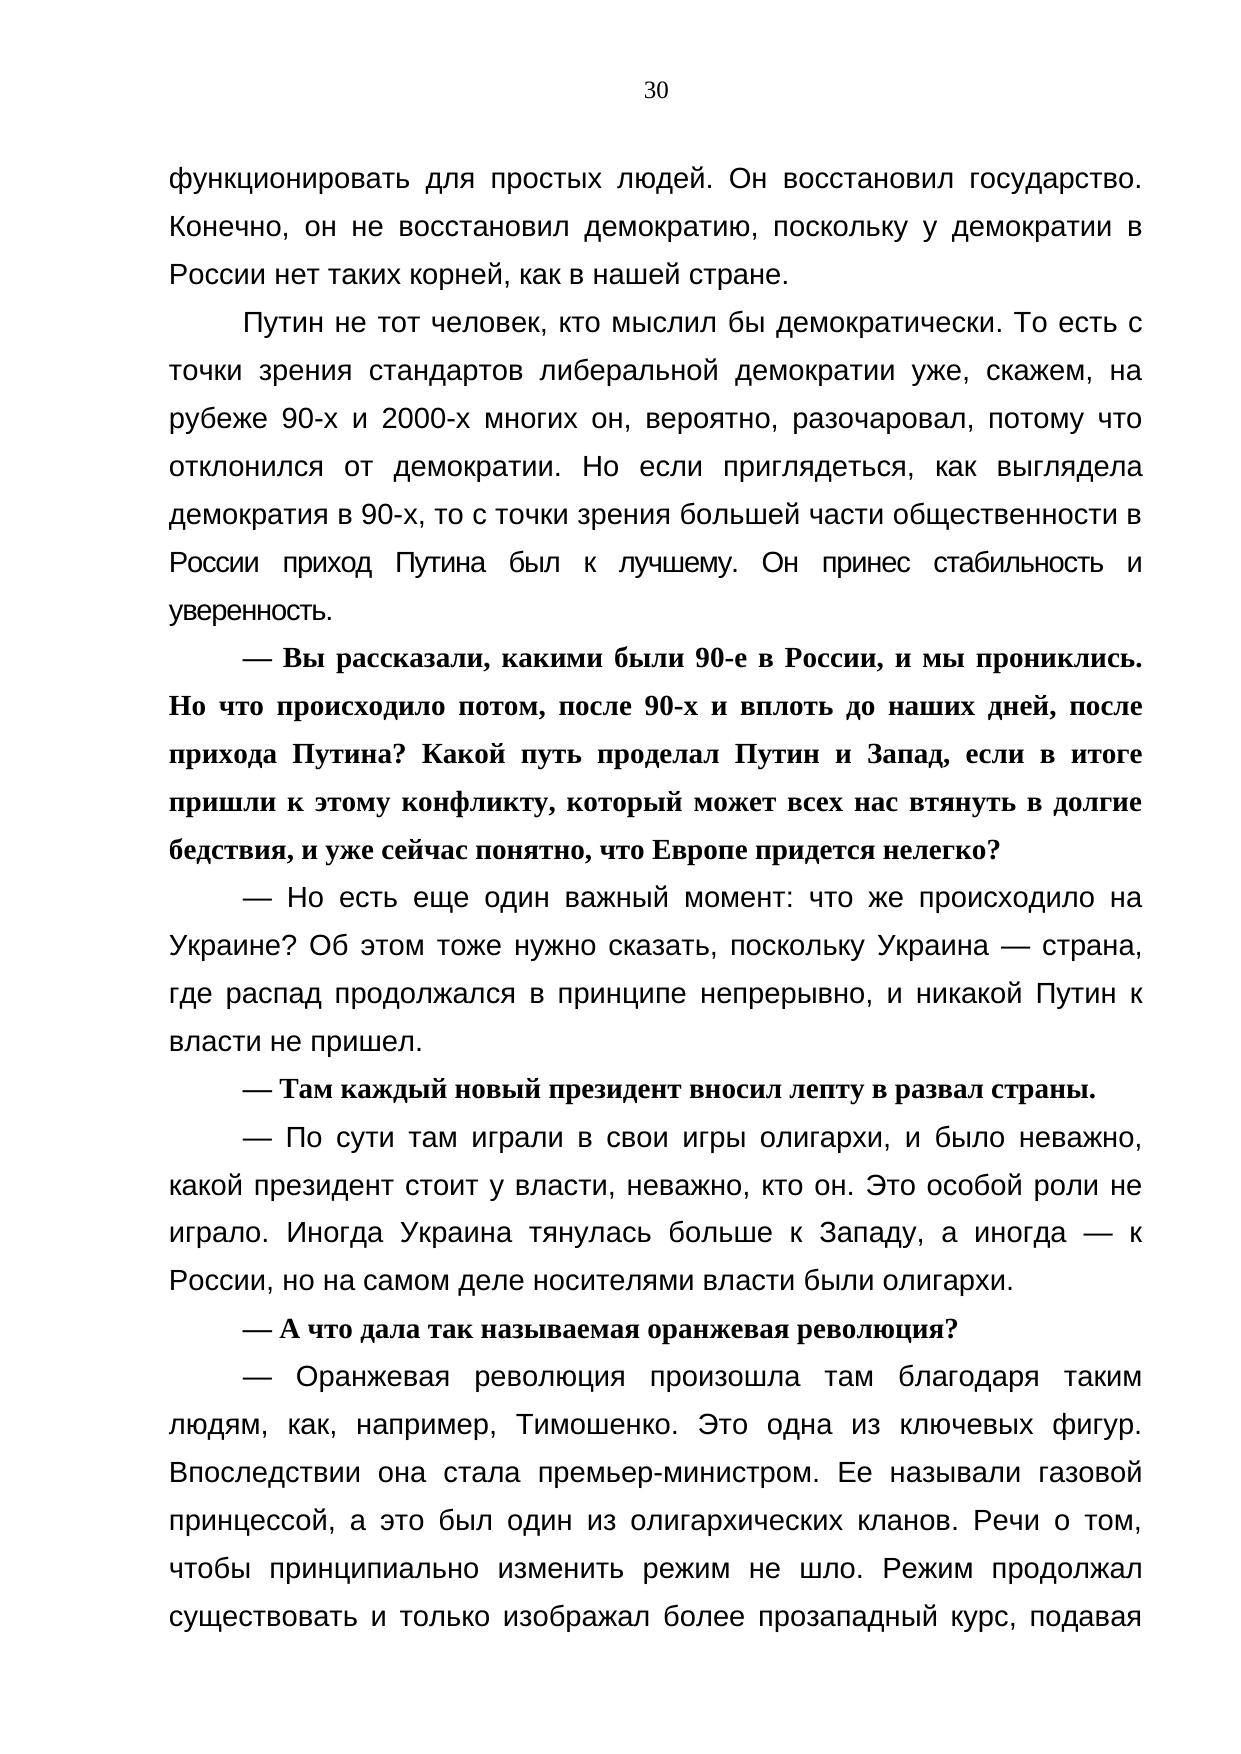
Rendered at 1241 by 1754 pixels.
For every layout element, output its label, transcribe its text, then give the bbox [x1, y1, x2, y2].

text ― По сути там играли в свои игры олигархи, и было неважно, какой президент стоит у власти, неважно, кто он. Это особой роли не играло. Иногда Украина тянулась больше к Западу, а иногда ― к России, но на самом деле носителями власти были олигархи. [169, 1119, 1144, 1297]
text Путин не тот человек, кто мыслил бы демократически. То есть с точки зрения стандартов либеральной демократии уже, скажем, на рубеже 90-х и 2000-х многих он, вероятно, разочаровал, потому что отклонился от демократии. Но если приглядеться, как выглядела демократия в 90-х, то с точки зрения большей части общественности в России приход Путина был к лучшему. Он принес стабильность и уверенность. [169, 305, 1144, 626]
text ― Там каждый новый президент вносил лепту в развал страны. [169, 1072, 1144, 1105]
text ― Но есть еще один важный момент: что же происходило на Украине? Об этом тоже нужно сказать, поскольку Украина ― страна, где распад продолжался в принципе непрерывно, и никакой Путин к власти не пришел. [169, 880, 1144, 1057]
text ― Вы рассказали, какими были 90-е в России, и мы прониклись. Но что происходило потом, после 90-х и вплоть до наших дней, после прихода Путина? Какой путь проделал Путин и Запад, если в итоге пришли к этому конфликту, который может всех нас втянуть в долгие бедствия, и уже сейчас понятно, что Европе придется нелегко? [169, 640, 1144, 866]
text ― А что дала так называемая оранжевая революция? [169, 1311, 1144, 1345]
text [169, 161, 1144, 291]
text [169, 1359, 1144, 1632]
